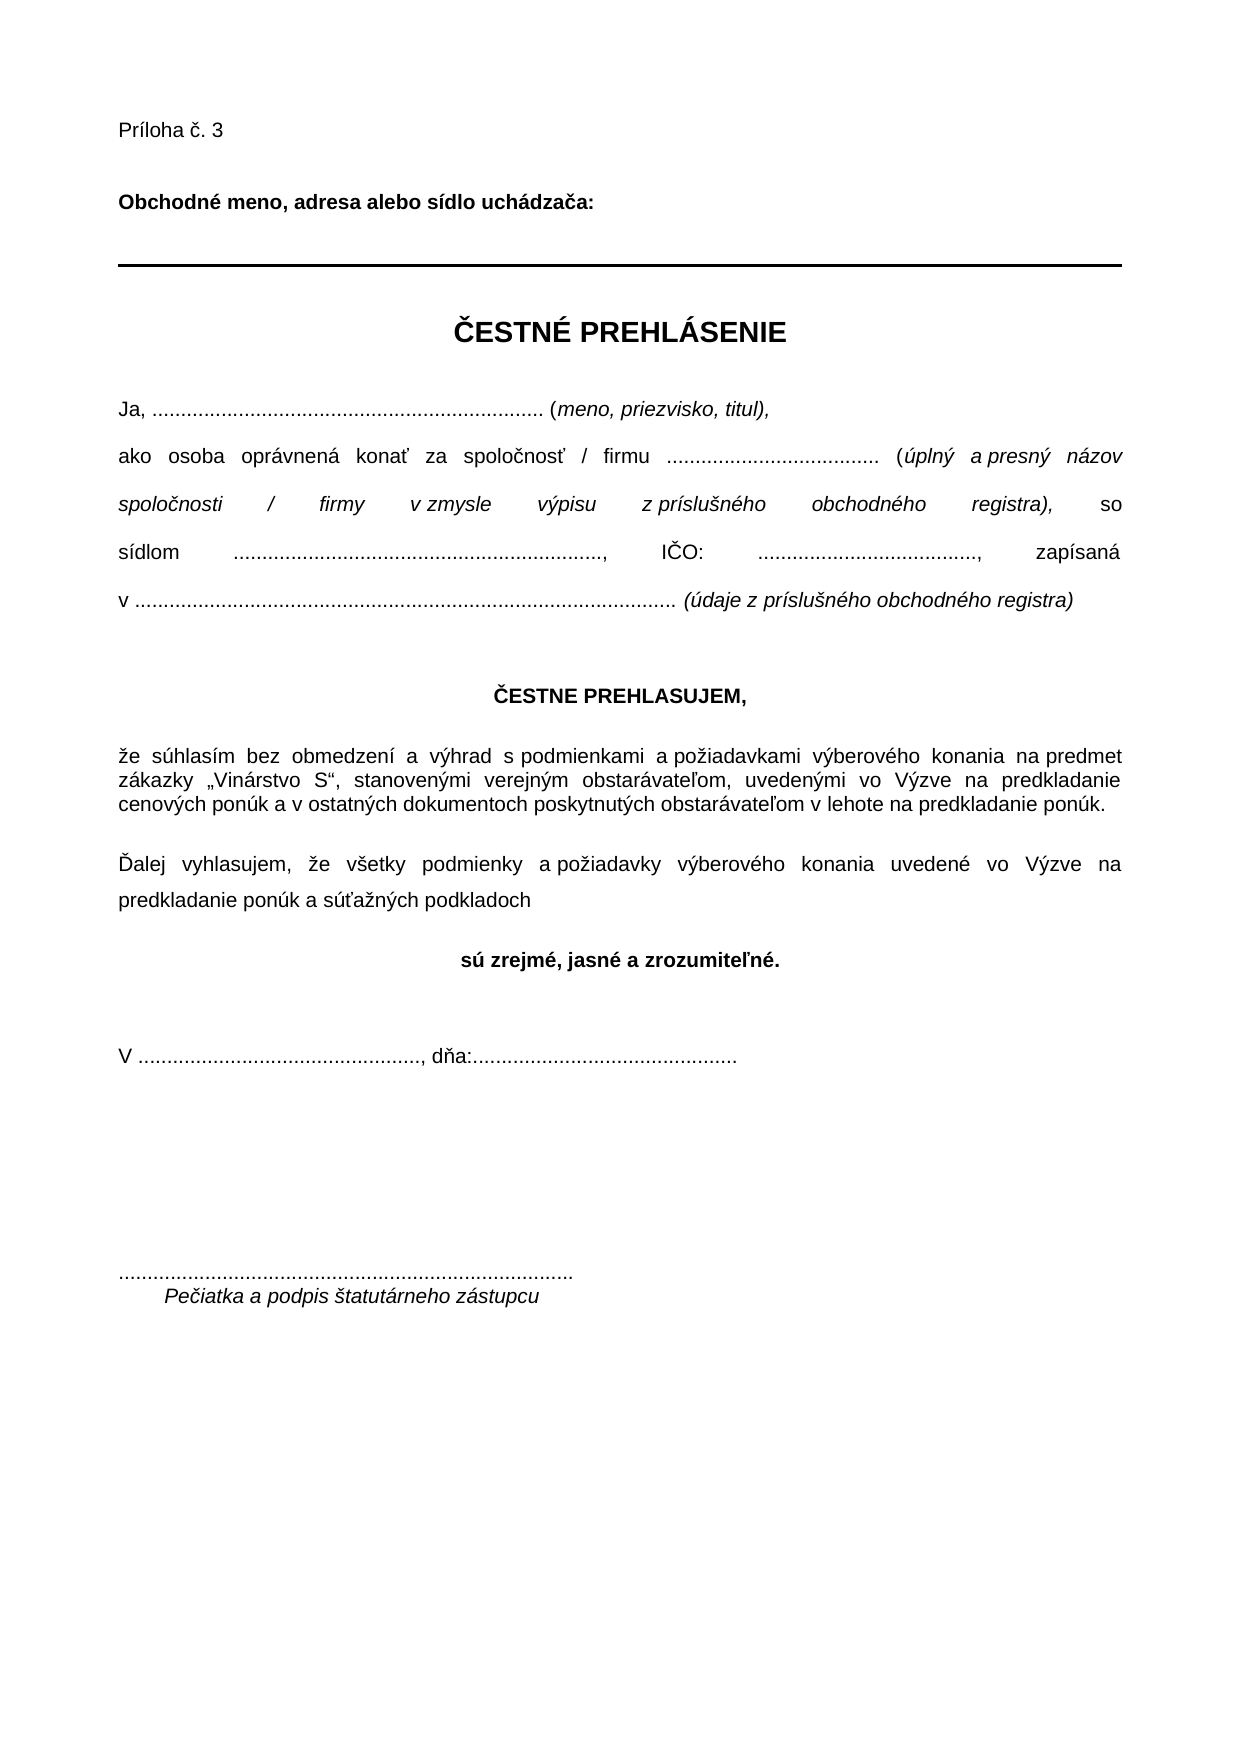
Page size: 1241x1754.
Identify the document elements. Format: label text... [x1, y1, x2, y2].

list ČESTNÉ PREHLÁSENIE [118, 315, 1122, 348]
list Príloha č. 3 [118, 118, 1122, 142]
list ako osoba oprávnená konať za spoločnosť / firmu ..................................... (úplný a presný názov spoločnosti / firmy v zmysle výpisu z príslušného obchodného registra), so sídlom ................................................................, IČO: ......................................, zapísaná v .............................................................................................. (údaje z príslušného obchodného registra) [118, 444, 1122, 612]
list sú zrejmé, jasné a zrozumiteľné. [118, 948, 1122, 972]
list Ja, .................................................................... (meno, priezvisko, titul), [118, 396, 1122, 420]
list Obchodné meno, adresa alebo sídlo uchádzača: [118, 190, 1122, 214]
list ČESTNE PREHLASUJEM, [118, 684, 1122, 708]
list Pečiatka a podpis štatutárneho zástupcu [118, 1283, 1122, 1307]
list Ďalej vyhlasujem, že všetky podmienky a požiadavky výberového konania uvedené vo Výzve na predkladanie ponúk a súťažných podkladoch [118, 852, 1122, 912]
list ............................................................................... [118, 1259, 1122, 1283]
text že súhlasím bez obmedzení a výhrad s podmienkami a požiadavkami výberového konania na predmet zákazky „Vinárstvo S“, stanovenými verejným obstarávateľom, uvedenými vo Výzve na predkladanie cenových ponúk a v ostatných dokumentoch poskytnutých obstarávateľom v lehote na predkladanie ponúk. [118, 744, 1122, 816]
list V ................................................., dňa:.............................................. [118, 1044, 1122, 1068]
